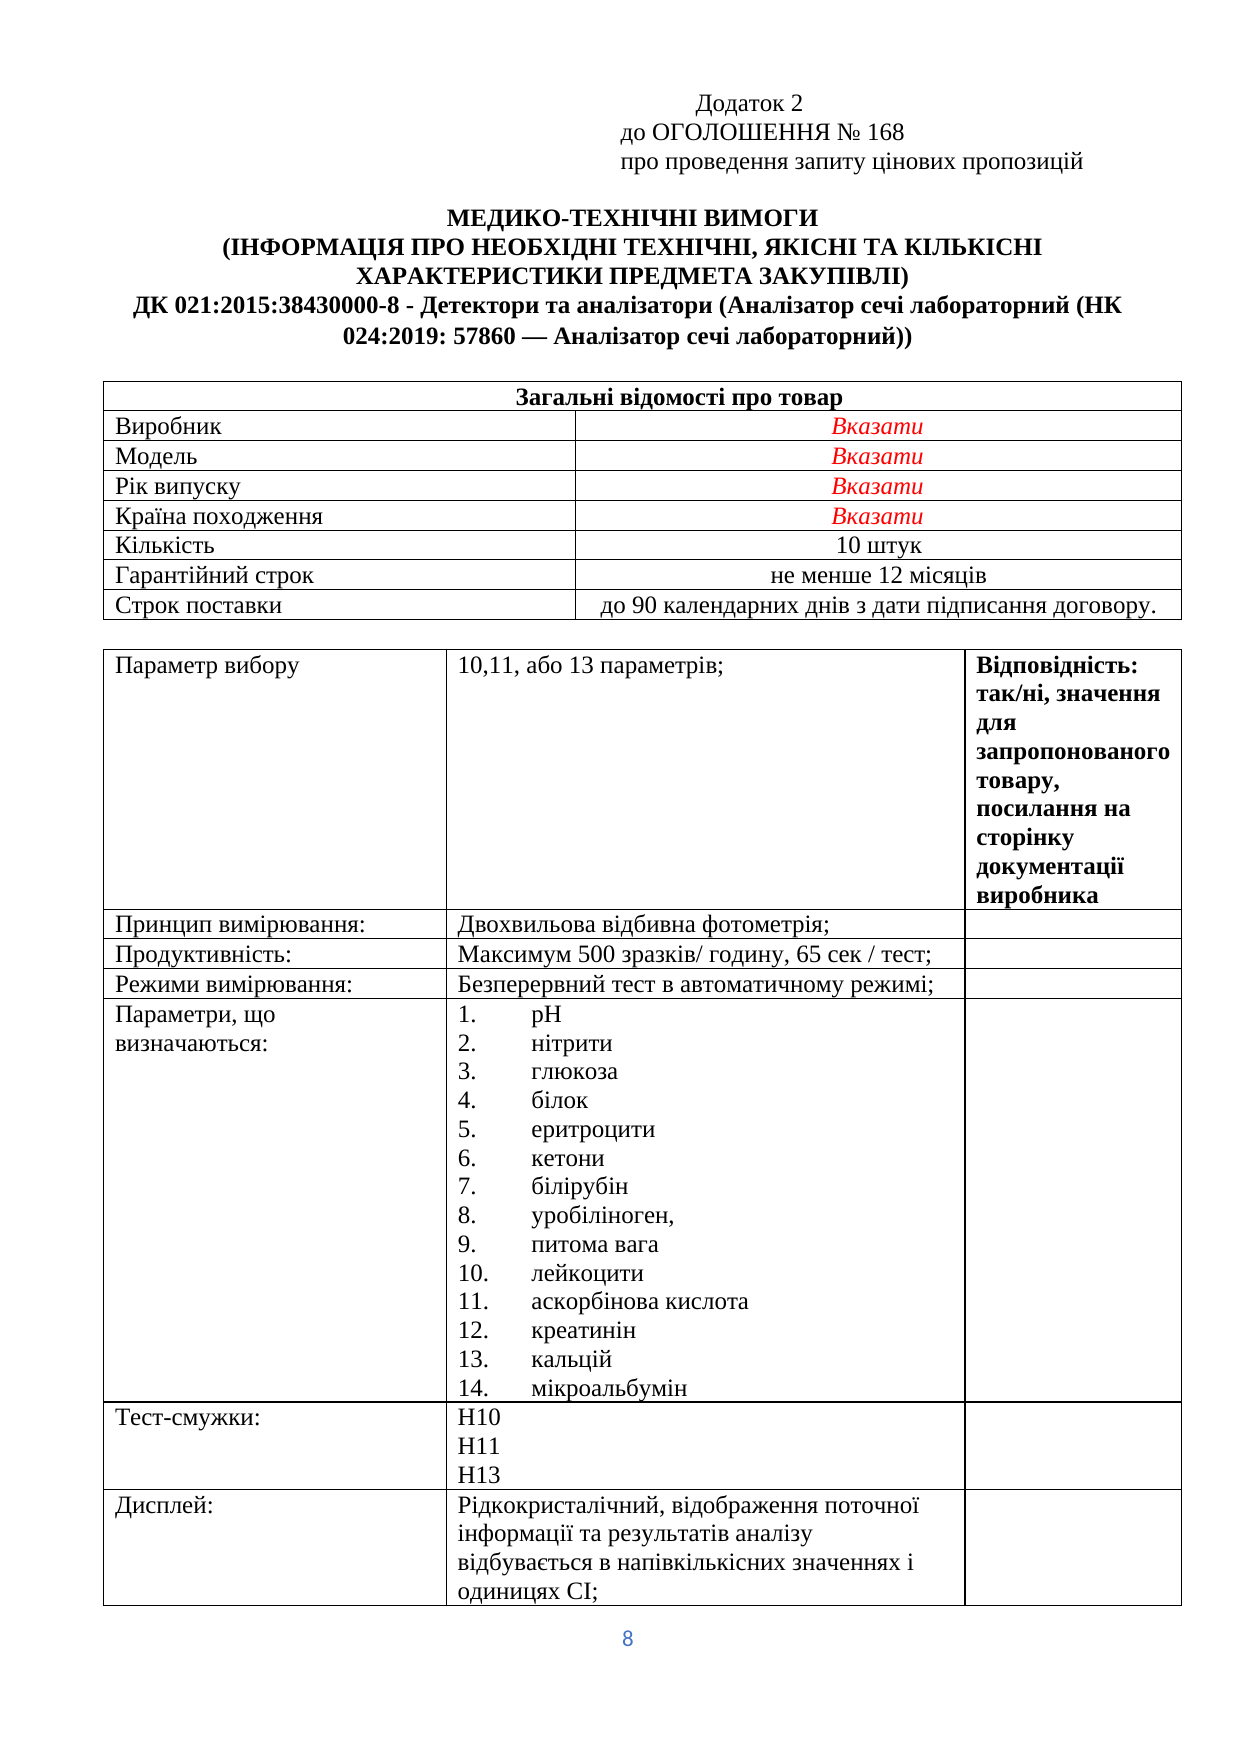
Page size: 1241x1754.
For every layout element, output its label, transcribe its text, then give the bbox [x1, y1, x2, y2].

table_cell [966, 1403, 1181, 1489]
table_cell Дисплей: [104, 1490, 446, 1605]
table_cell 10 штук [576, 531, 1181, 559]
table_cell Строк поставки [104, 590, 575, 619]
table_cell не менше 12 місяців [576, 560, 1181, 589]
table_header Загальні відомості про товар [104, 382, 1181, 410]
table_header Параметр вибору [104, 650, 446, 908]
table_cell [966, 969, 1181, 998]
table_cell Вказати [576, 471, 1181, 500]
table_cell Безперервний тест в автоматичному режимі; [447, 969, 964, 998]
table_cell Модель [104, 441, 575, 470]
table_cell Кількість [104, 531, 575, 559]
text Додаток 2 [178, 88, 1181, 117]
table_cell Вказати [576, 411, 1181, 440]
table_cell Максимум 500 зразків/ годину, 65 сек / тест; [447, 939, 964, 968]
table_cell Принцип вимірювання: [104, 910, 446, 938]
table_cell Гарантійний строк [104, 560, 575, 589]
table_cell Вказати [576, 441, 1181, 470]
table_cell Продуктивність: [104, 939, 446, 968]
table_cell Вказати [576, 501, 1181, 529]
table_cell Н10 Н11 Н13 [447, 1403, 964, 1489]
table_cell pH нітрити глюкоза білок еритроцити кетони білірубін уробіліноген, питома вага лейкоцити аскорбінова кислота креатинін кальцій мікроальбумін [447, 999, 964, 1401]
text МЕДИКО-ТЕХНІЧНІ ВИМОГИ [103, 203, 1161, 232]
table_cell Тест-смужки: [104, 1403, 446, 1489]
table_cell Режими вимірювання: [104, 969, 446, 998]
text до ОГОЛОШЕННЯ № 168 [103, 117, 1152, 146]
text ДК 021:2015:38430000-8 - Детектори та аналізатори (Аналізатор сечі лабораторний (НК 024:2019: 57860 — Аналізатор сечі лабораторний)) [103, 290, 1152, 349]
table_header Відповідність: так/ні, значення для запропонованого товару, посилання на сторінку документації виробника [966, 650, 1181, 908]
text про проведення запиту цінових пропозицій [103, 146, 1152, 175]
table_cell Рік випуску [104, 471, 575, 500]
table_cell до 90 календарних днів з дати підписання договору. [576, 590, 1181, 619]
table_cell [966, 999, 1181, 1401]
table_header 10,11, або 13 параметрів; [447, 650, 964, 908]
table_cell Виробник [104, 411, 575, 440]
table_cell Країна походження [104, 501, 575, 529]
table_cell Двохвильова відбивна фотометрія; [447, 910, 964, 938]
text (ІНФОРМАЦІЯ ПРО НЕОБХІДНІ ТЕХНІЧНІ, ЯКІСНІ ТА КІЛЬКІСНІ ХАРАКТЕРИСТИКИ ПРЕДМЕТА ЗАКУПІВЛІ) [103, 232, 1161, 290]
table_cell Параметри, що визначаються: [104, 999, 446, 1401]
table_cell [966, 1490, 1181, 1605]
table_cell Рідкокристалічний, відображення поточної інформації та результатів аналізу відбувається в напівкількісних значеннях і одиницях СІ; [447, 1490, 964, 1605]
table_cell [966, 939, 1181, 968]
table_cell [966, 910, 1181, 938]
